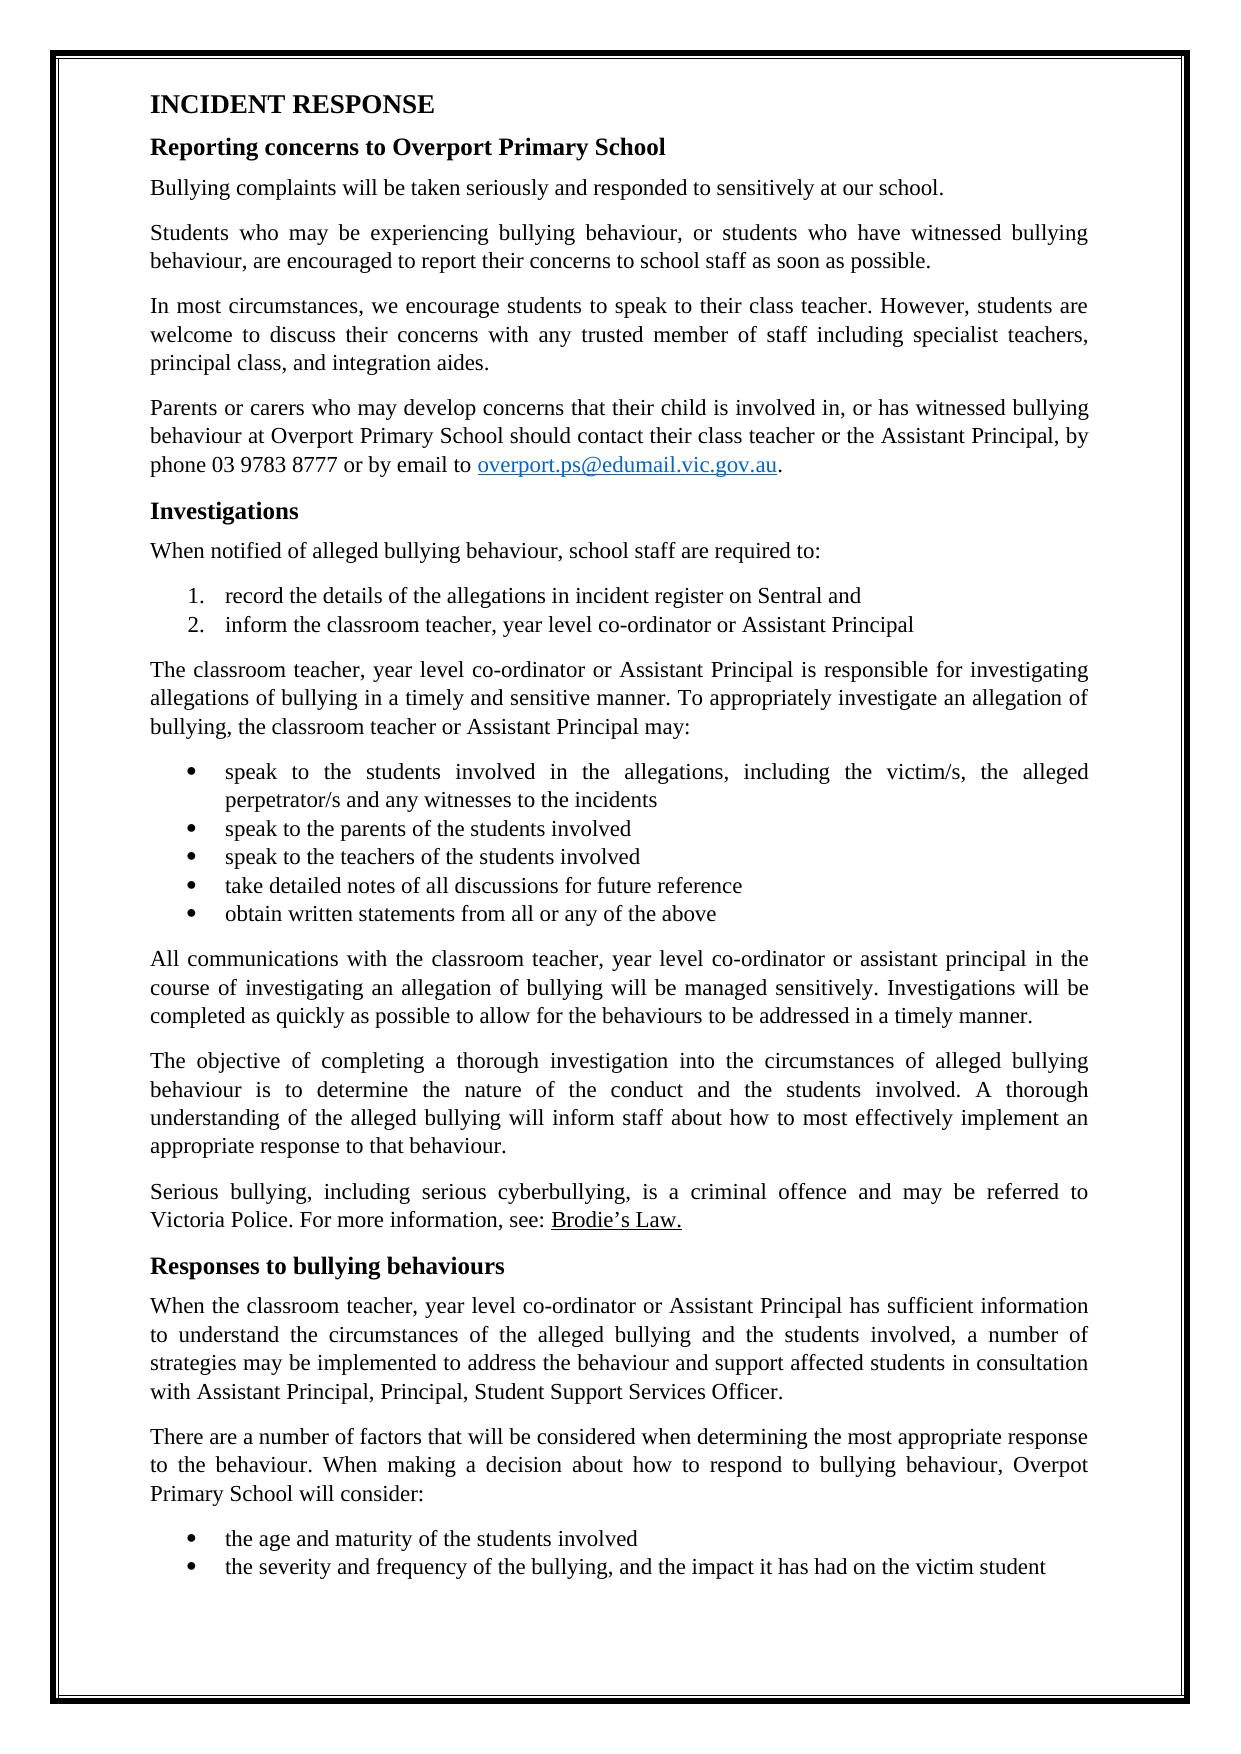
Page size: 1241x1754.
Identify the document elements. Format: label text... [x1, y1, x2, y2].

text In most circumstances, we encourage students to speak to their class teacher. However, students are welcome to discuss their concerns with any trusted member of staff including specialist teachers, principal class, and integration aides. [150, 292, 1090, 375]
text When the classroom teacher, year level co-ordinator or Assistant Principal has sufficient information to understand the circumstances of the alleged bullying and the students involved, a number of strategies may be implemented to address the behaviour and support affected students in consultation with Assistant Principal, Principal, Student Support Services Officer. [150, 1292, 1090, 1404]
text Serious bullying, including serious cyberbullying, is a criminal offence and may be referred to Victoria Police. For more information, see: Brodie’s Law. [150, 1178, 1090, 1232]
text When notified of alleged bullying behaviour, school staff are required to: [150, 537, 1090, 564]
list the age and maturity of the students involved [187, 1525, 1090, 1551]
list take detailed notes of all discussions for future reference [187, 872, 1090, 898]
text The classroom teacher, year level co-ordinator or Assistant Principal is responsible for investigating allegations of bullying in a timely and sensitive manner. To appropriately investigate an allegation of bullying, the classroom teacher or Assistant Principal may: [150, 656, 1090, 739]
subtitle Investigations [150, 496, 1090, 525]
list speak to the students involved in the allegations, including the victim/s, the alleged perpetrator/s and any witnesses to the incidents [187, 758, 1090, 813]
list obtain written statements from all or any of the above [187, 900, 1090, 927]
list inform the classroom teacher, year level co-ordinator or Assistant Principal [187, 611, 1090, 637]
list speak to the parents of the students involved [187, 815, 1090, 841]
text Bullying complaints will be taken seriously and responded to sensitively at our school. [150, 173, 1090, 200]
subtitle Responses to bullying behaviours [150, 1251, 1090, 1280]
text The objective of completing a thorough investigation into the circumstances of alleged bullying behaviour is to determine the nature of the conduct and the students involved. A thorough understanding of the alleged bullying will inform staff about how to most effectively implement an appropriate response to that behaviour. [150, 1047, 1090, 1159]
text There are a number of factors that will be considered when determining the most appropriate response to the behaviour. When making a decision about how to respond to bullying behaviour, Overpot Primary School will consider: [150, 1423, 1090, 1506]
text All communications with the classroom teacher, year level co-ordinator or assistant principal in the course of investigating an allegation of bullying will be managed sensitively. Investigations will be completed as quickly as possible to allow for the behaviours to be addressed in a timely manner. [150, 945, 1090, 1028]
subtitle Reporting concerns to Overport Primary School [150, 132, 1090, 161]
text Students who may be experiencing bullying behaviour, or students who have witnessed bullying behaviour, are encouraged to report their concerns to school staff as soon as possible. [150, 219, 1090, 273]
list speak to the teachers of the students involved [187, 843, 1090, 870]
subtitle Incident Response [150, 89, 1090, 120]
list record the details of the allegations in incident register on Sentral and [187, 582, 1090, 609]
list the severity and frequency of the bullying, and the impact it has had on the victim student [187, 1553, 1090, 1580]
text Parents or carers who may develop concerns that their child is involved in, or has witnessed bullying behaviour at Overport Primary School should contact their class teacher or the Assistant Principal, by phone 03 9783 8777 or by email to overport.ps@edumail.vic.gov.au. [150, 394, 1090, 477]
